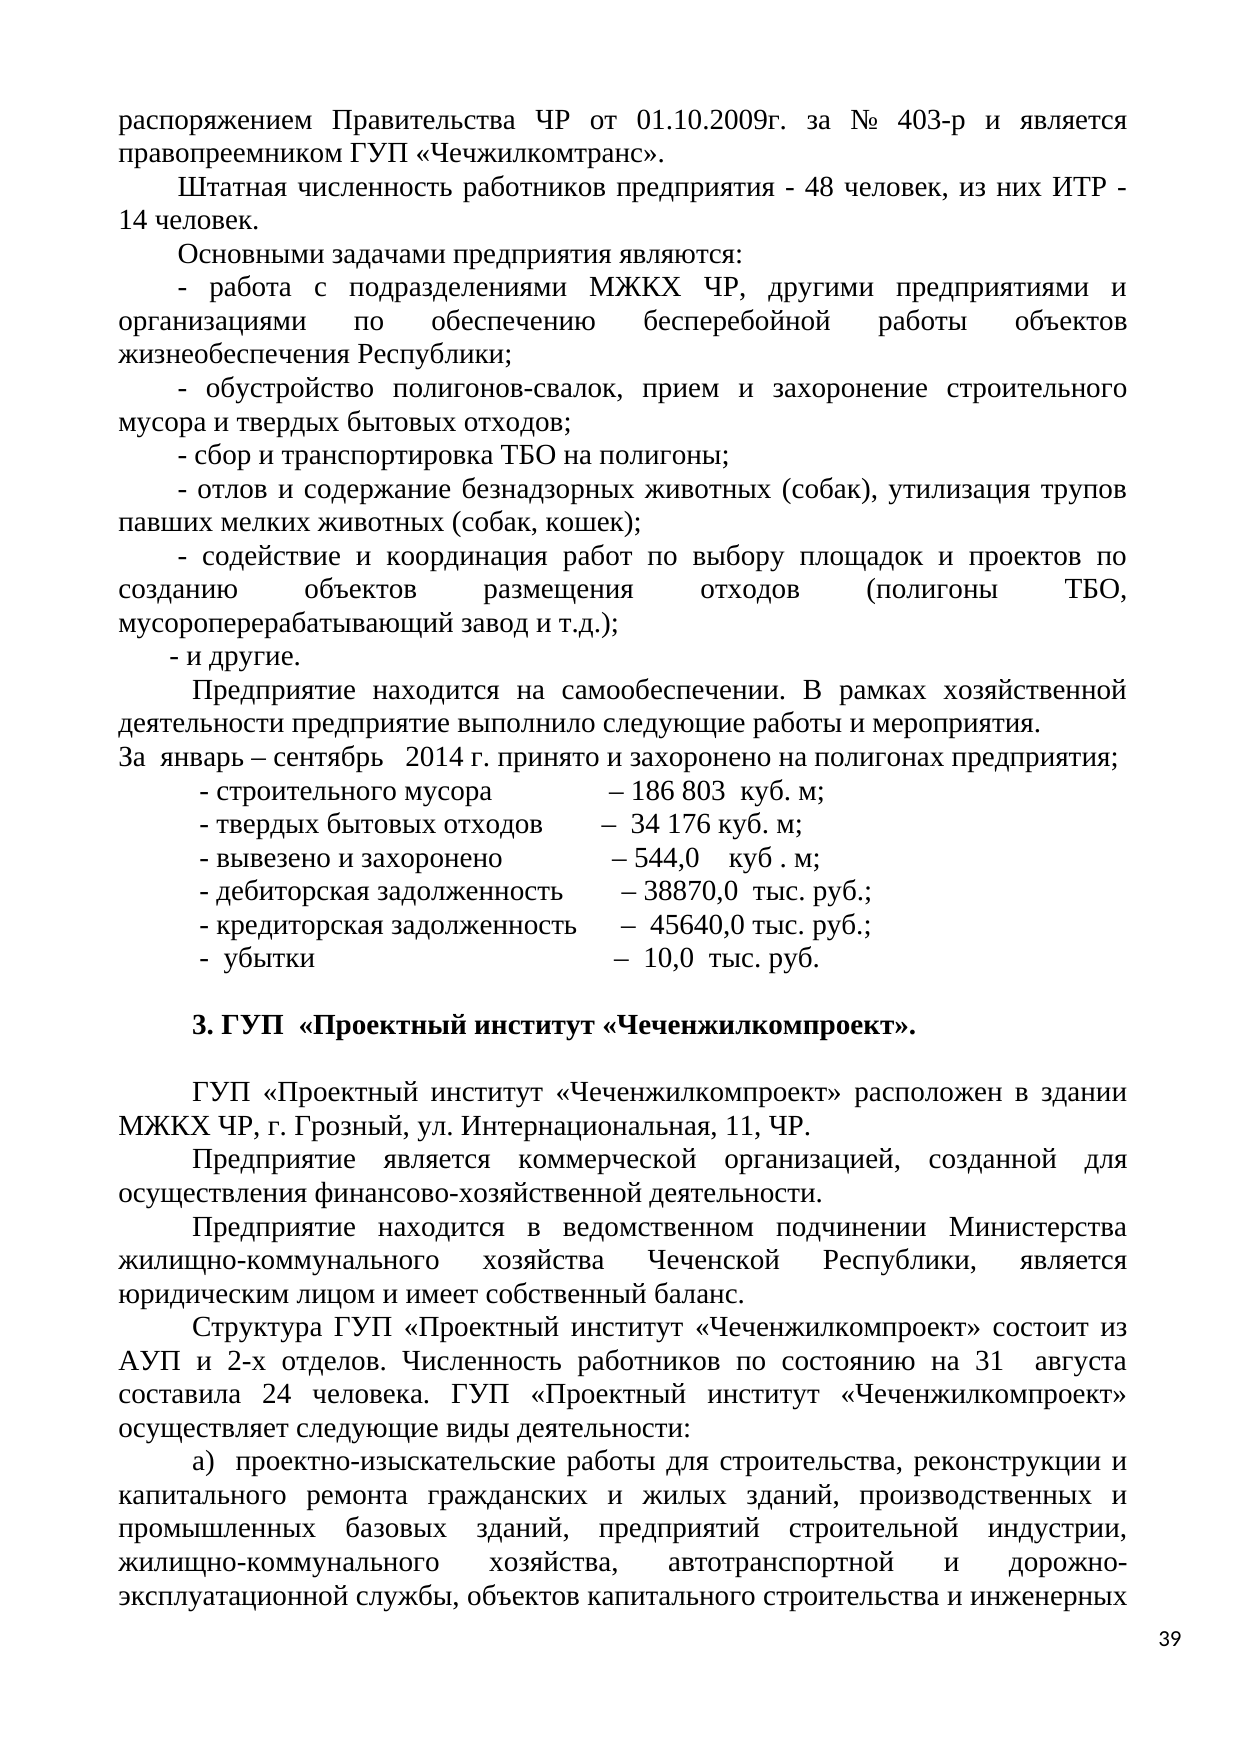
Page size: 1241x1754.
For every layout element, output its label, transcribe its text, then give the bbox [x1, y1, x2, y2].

text - дебиторская задолженность – 38870,0 тыс. руб.; [118, 873, 1128, 907]
text - убытки – 10,0 тыс. руб. [118, 940, 1128, 974]
text Штатная численность работников предприятия - 48 человек, из них ИТР -14 человек. [118, 169, 1128, 236]
text ГУП «Проектный институт «Чеченжилкомпроект» расположен в здании МЖКХ ЧР, г. Грозный, ул. Интернациональная, 11, ЧР. [118, 1074, 1128, 1142]
text - обустройство полигонов-свалок, прием и захоронение строительного мусора и твердых бытовых отходов; [118, 370, 1128, 437]
text Структура ГУП «Проектный институт «Чеченжилкомпроект» состоит из АУП и 2-х отделов. Численность работников по состоянию на 31 августа составила 24 человека. ГУП «Проектный институт «Чеченжилкомпроект» осуществляет следующие виды деятельности: [118, 1309, 1128, 1443]
text - сбор и транспортировка ТБО на полигоны; [118, 437, 1128, 471]
text - отлов и содержание безнадзорных животных (собак), утилизация трупов павших мелких животных (собак, кошек); [118, 471, 1128, 538]
text - строительного мусора – 186 803 куб. м; [118, 773, 1128, 806]
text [118, 102, 1128, 169]
text - работа с подразделениями МЖКХ ЧР, другими предприятиями и организациями по обеспечению бесперебойной работы объектов жизнеобеспечения Республики; [118, 269, 1128, 370]
text Основными задачами предприятия являются: [118, 236, 1128, 269]
list 3. ГУП «Проектный институт «Чеченжилкомпроект». [118, 1007, 1128, 1041]
text - кредиторская задолженность – 45640,0 тыс. руб.; [118, 907, 1128, 940]
text Предприятие находится на самообеспечении. В рамках хозяйственной деятельности предприятие выполнило следующие работы и мероприятия. [118, 672, 1128, 739]
text Предприятие является коммерческой организацией, созданной для осуществления финансово-хозяйственной деятельности. [118, 1142, 1128, 1209]
text - содействие и координация работ по выбору площадок и проектов по созданию объектов размещения отходов (полигоны ТБО, мусороперерабатывающий завод и т.д.); [118, 538, 1128, 638]
text За январь – сентябрь 2014 г. принято и захоронено на полигонах предприятия; [118, 739, 1128, 773]
text - твердых бытовых отходов – 34 176 куб. м; [44, 806, 1128, 840]
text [118, 1443, 1128, 1611]
text Предприятие находится в ведомственном подчинении Министерства жилищно-коммунального хозяйства Чеченской Республики, является юридическим лицом и имеет собственный баланс. [118, 1209, 1128, 1309]
text - и другие. [118, 638, 1128, 672]
text - вывезено и захоронено – 544,0 куб . м; [118, 840, 1128, 873]
